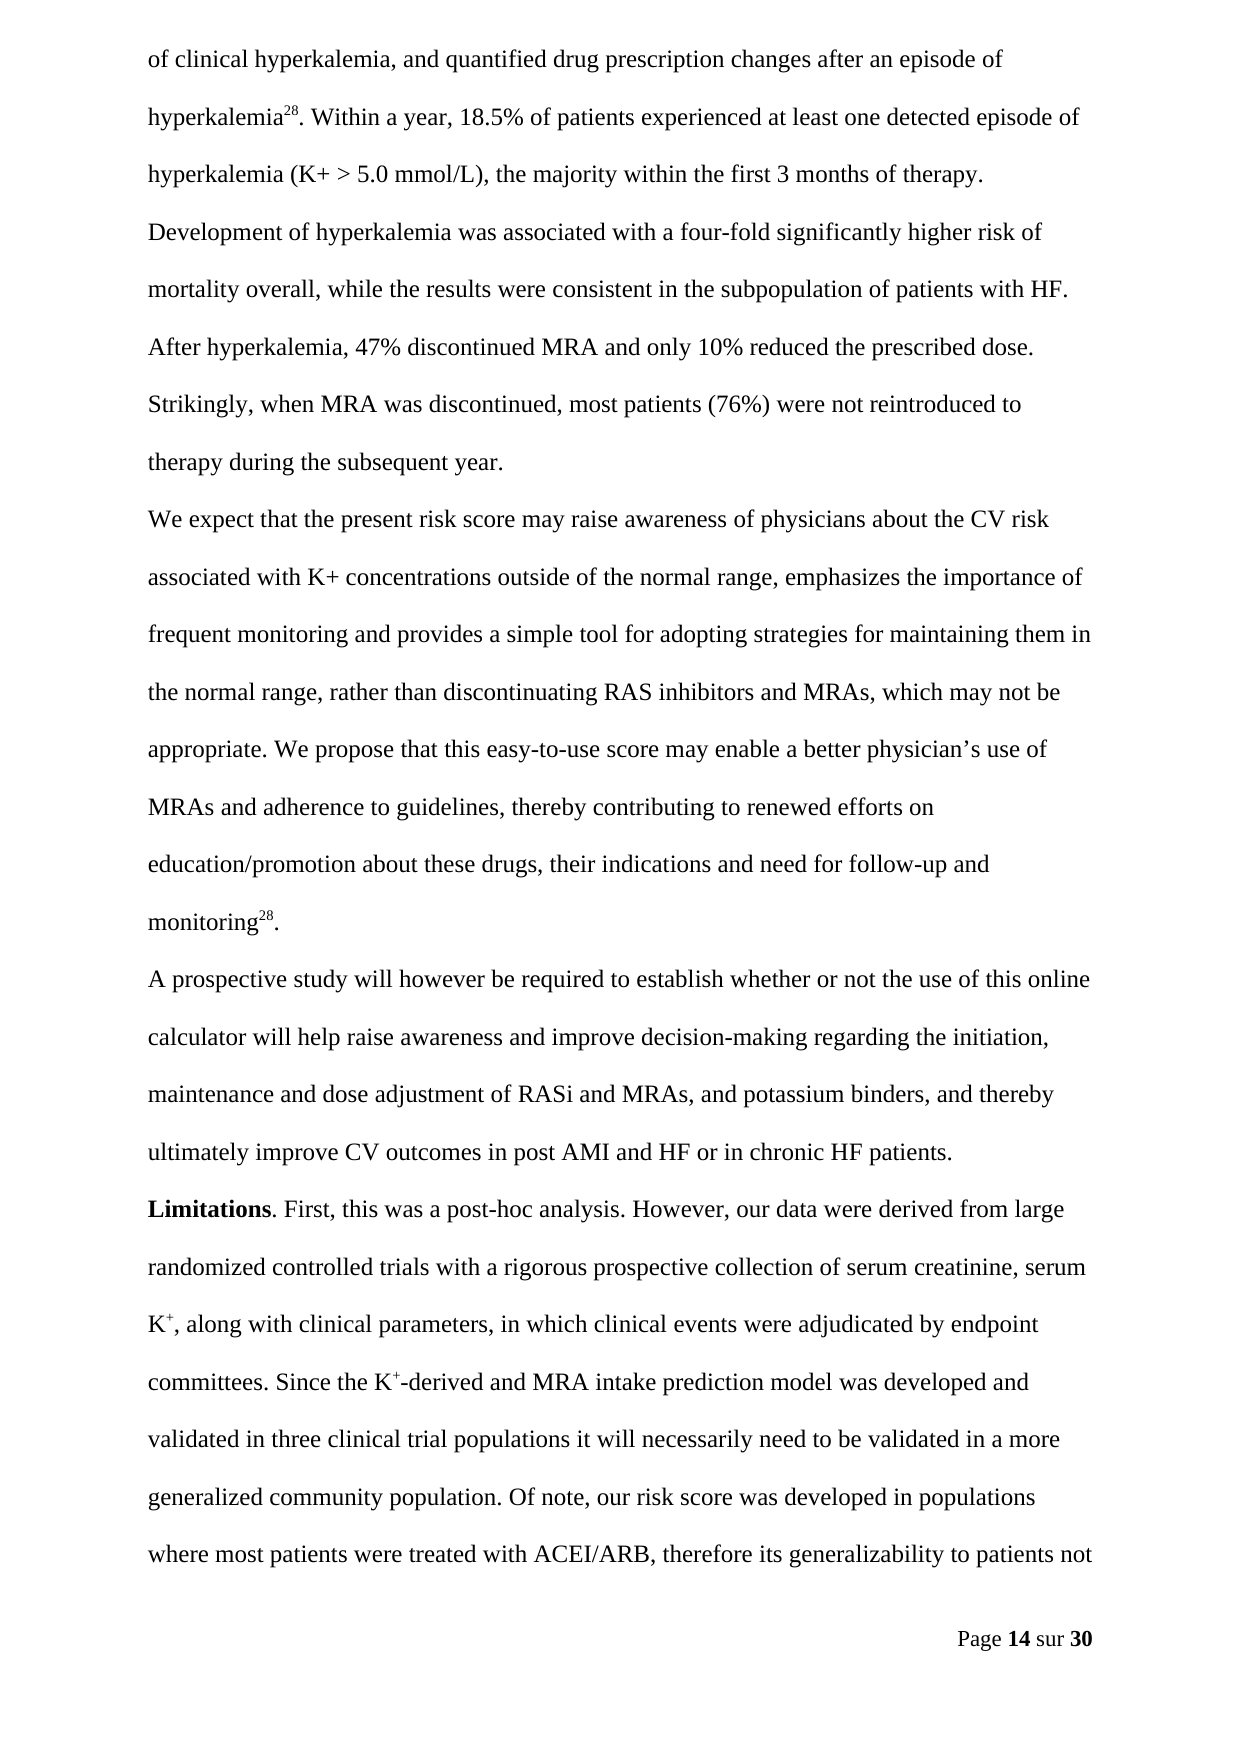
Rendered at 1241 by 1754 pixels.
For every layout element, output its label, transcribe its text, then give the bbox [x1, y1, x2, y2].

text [148, 44, 1093, 476]
text A prospective study will however be required to establish whether or not the use of this online calculator will help raise awareness and improve decision-making regarding the initiation, maintenance and dose adjustment of RASi and MRAs, and potassium binders, and thereby ultimately improve CV outcomes in post AMI and HF or in chronic HF patients. [148, 964, 1093, 1166]
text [148, 1194, 1093, 1568]
text We expect that the present risk score may raise awareness of physicians about the CV risk associated with K+ concentrations outside of the normal range, emphasizes the importance of frequent monitoring and provides a simple tool for adopting strategies for maintaining them in the normal range, rather than discontinuating RAS inhibitors and MRAs, which may not be appropriate. We propose that this easy-to-use score may enable a better physician’s use of MRAs and adherence to guidelines, thereby contributing to renewed efforts on education/promotion about these drugs, their indications and need for follow-up and monitoring28. [148, 504, 1093, 936]
